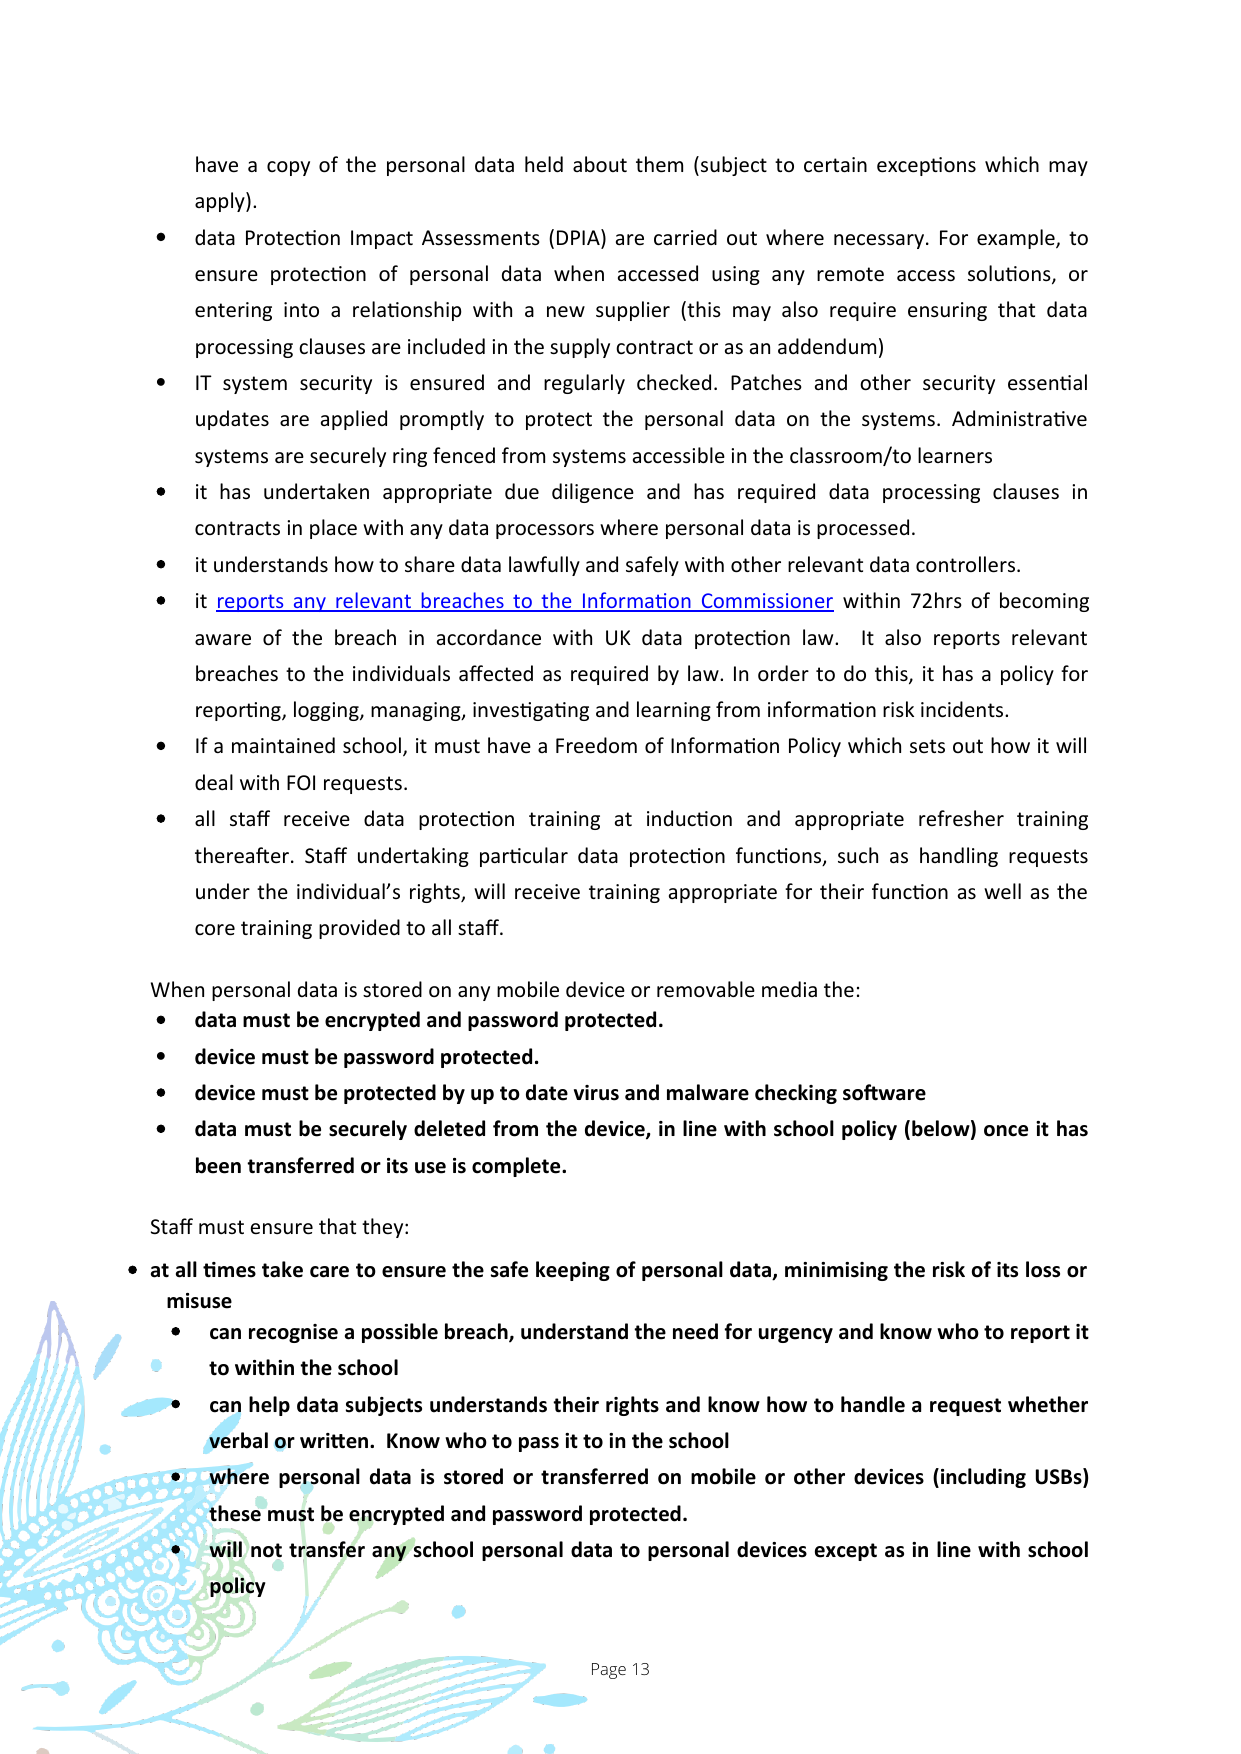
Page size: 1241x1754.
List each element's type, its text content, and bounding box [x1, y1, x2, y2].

list it reports any relevant breaches to the Information Commissioner within 72hrs of becoming aware of the breach in accordance with UK data protection law. It also reports relevant breaches to the individuals affected as required by law. In order to do this, it has a policy for reporting, logging, managing, investigating and learning from information risk incidents. [157, 586, 1090, 723]
list data Protection Impact Assessments (DPIA) are carried out where necessary. For example, to ensure protection of personal data when accessed using any remote access solutions, or entering into a relationship with a new supplier (this may also require ensuring that data processing clauses are included in the supply contract or as an addendum) [157, 223, 1090, 360]
list it understands how to share data lawfully and safely with other relevant data controllers. [157, 550, 1090, 578]
list all staff receive data protection training at induction and appropriate refresher training thereafter. Staff undertaking particular data protection functions, such as handling requests under the individual’s rights, will receive training appropriate for their function as well as the core training provided to all staff. [157, 804, 1090, 941]
list data must be encrypted and password protected. [157, 1006, 1090, 1033]
text Staff must ensure that they: [150, 1212, 1090, 1240]
list device must be protected by up to date virus and malware checking software [157, 1078, 1090, 1106]
picture [0, 1301, 747, 1754]
list If a maintained school, it must have a Freedom of Information Policy which sets out how it will deal with FOI requests. [157, 732, 1090, 796]
list where personal data is stored or transferred on mobile or other devices (including USBs) these must be encrypted and password protected. [172, 1462, 1090, 1527]
list device must be password protected. [157, 1042, 1090, 1070]
list IT system security is ensured and regularly checked. Patches and other security essential updates are applied promptly to protect the personal data on the systems. Administrative systems are securely ring fenced from systems accessible in the classroom/to learners [157, 368, 1090, 469]
list will not transfer any school personal data to personal devices except as in line with school policy [172, 1535, 1090, 1599]
list data must be securely deleted from the device, in line with school policy (below) once it has been transferred or its use is complete. [157, 1114, 1090, 1179]
list can help data subjects understands their rights and know how to handle a request whether verbal or written. Know who to pass it to in the school [172, 1390, 1090, 1454]
subtitle When personal data is stored on any mobile device or removable media the: [150, 975, 1090, 1003]
list it has undertaken appropriate due diligence and has required data processing clauses in contracts in place with any data processors where personal data is processed. [157, 477, 1090, 542]
list can recognise a possible breach, understand the need for urgency and know who to report it to within the school [172, 1317, 1090, 1381]
list at all times take care to ensure the safe keeping of personal data, minimising the risk of its loss or misuse [128, 1256, 1090, 1314]
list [157, 150, 1090, 214]
